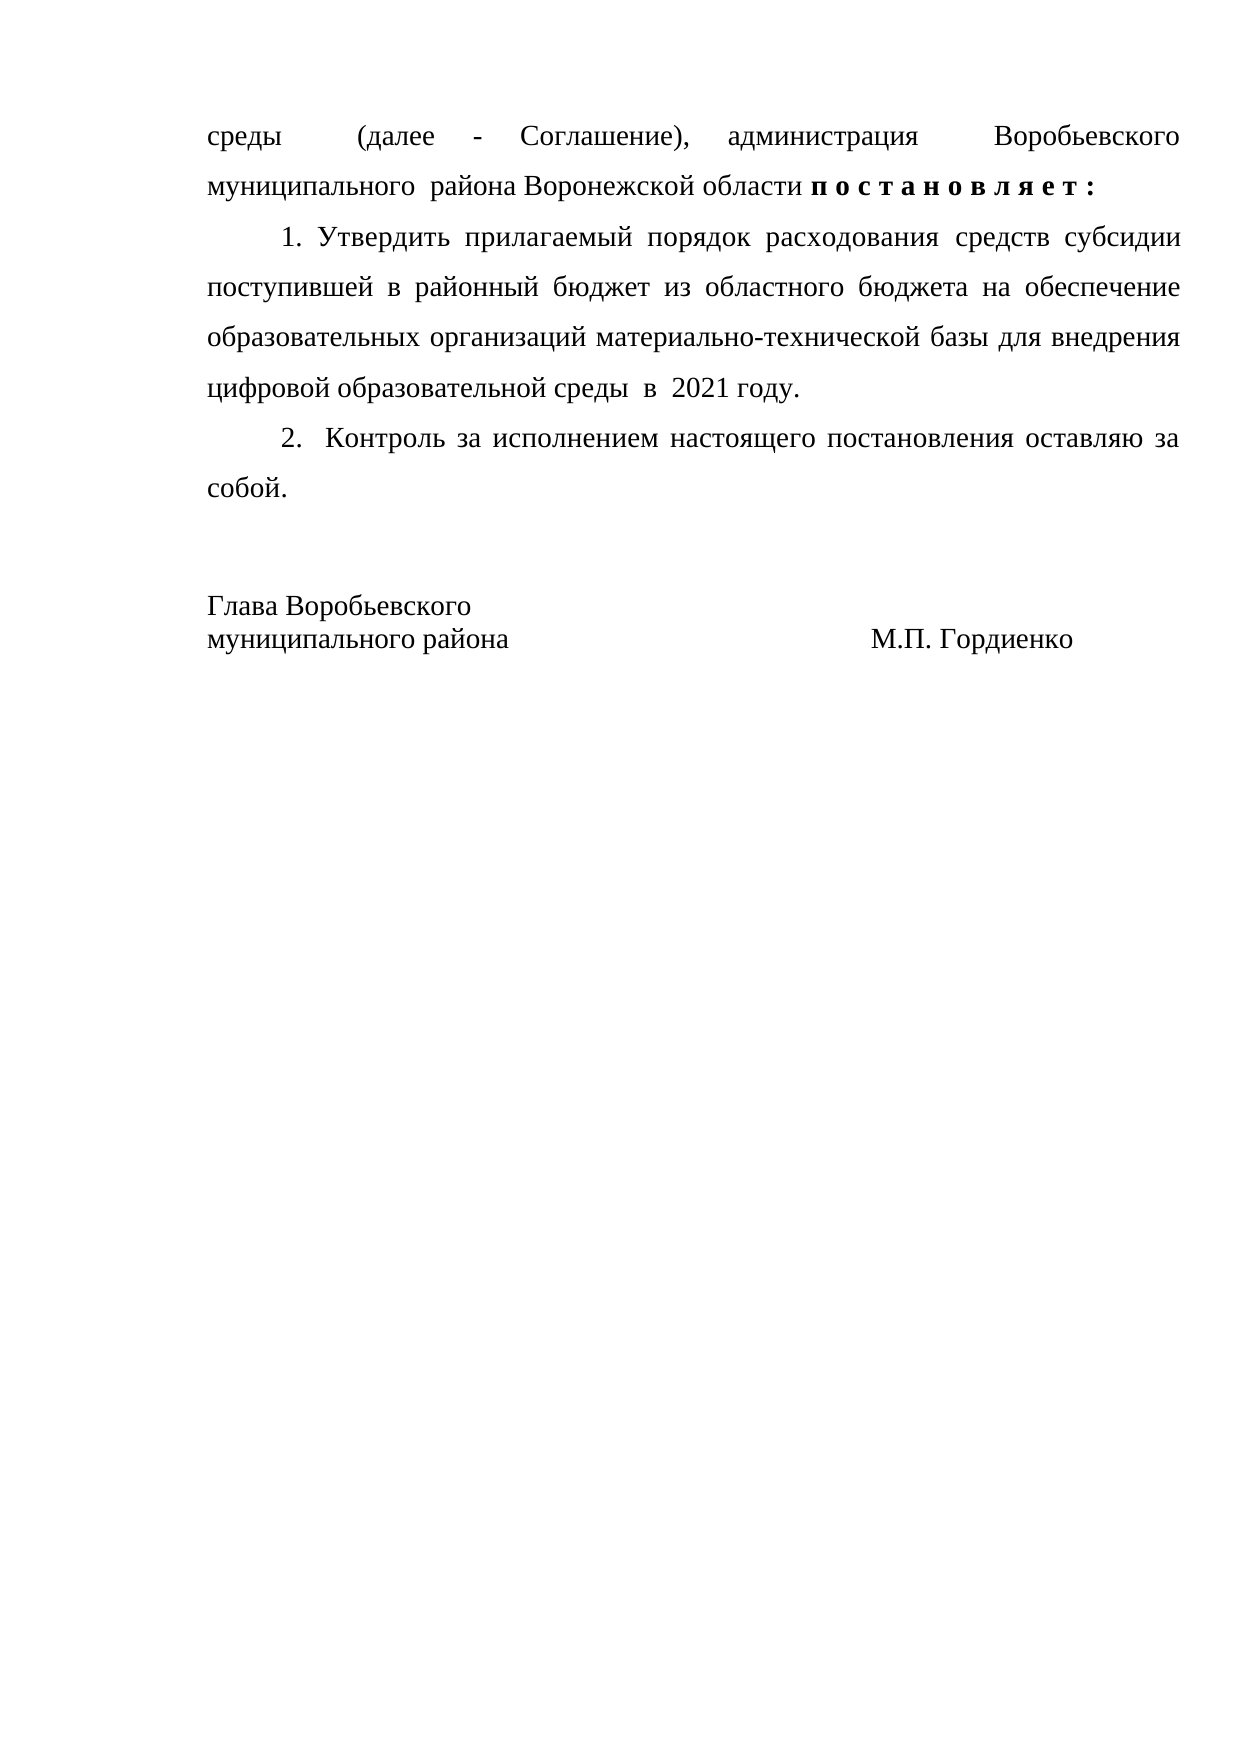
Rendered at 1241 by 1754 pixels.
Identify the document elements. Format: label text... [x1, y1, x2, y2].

text Глава Воробьевского [207, 588, 1181, 621]
text 1. Утвердить прилагаемый порядок расходования средств субсидии поступившей в районный бюджет из областного бюджета на обеспечение образовательных организаций материально-технической базы для внедрения цифровой образовательной среды в 2021 году. [207, 219, 1181, 403]
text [207, 118, 1181, 202]
text 2. Контроль за исполнением настоящего постановления оставляю за собой. [207, 420, 1181, 504]
text муниципального района М.П. Гордиенко [207, 621, 1181, 655]
